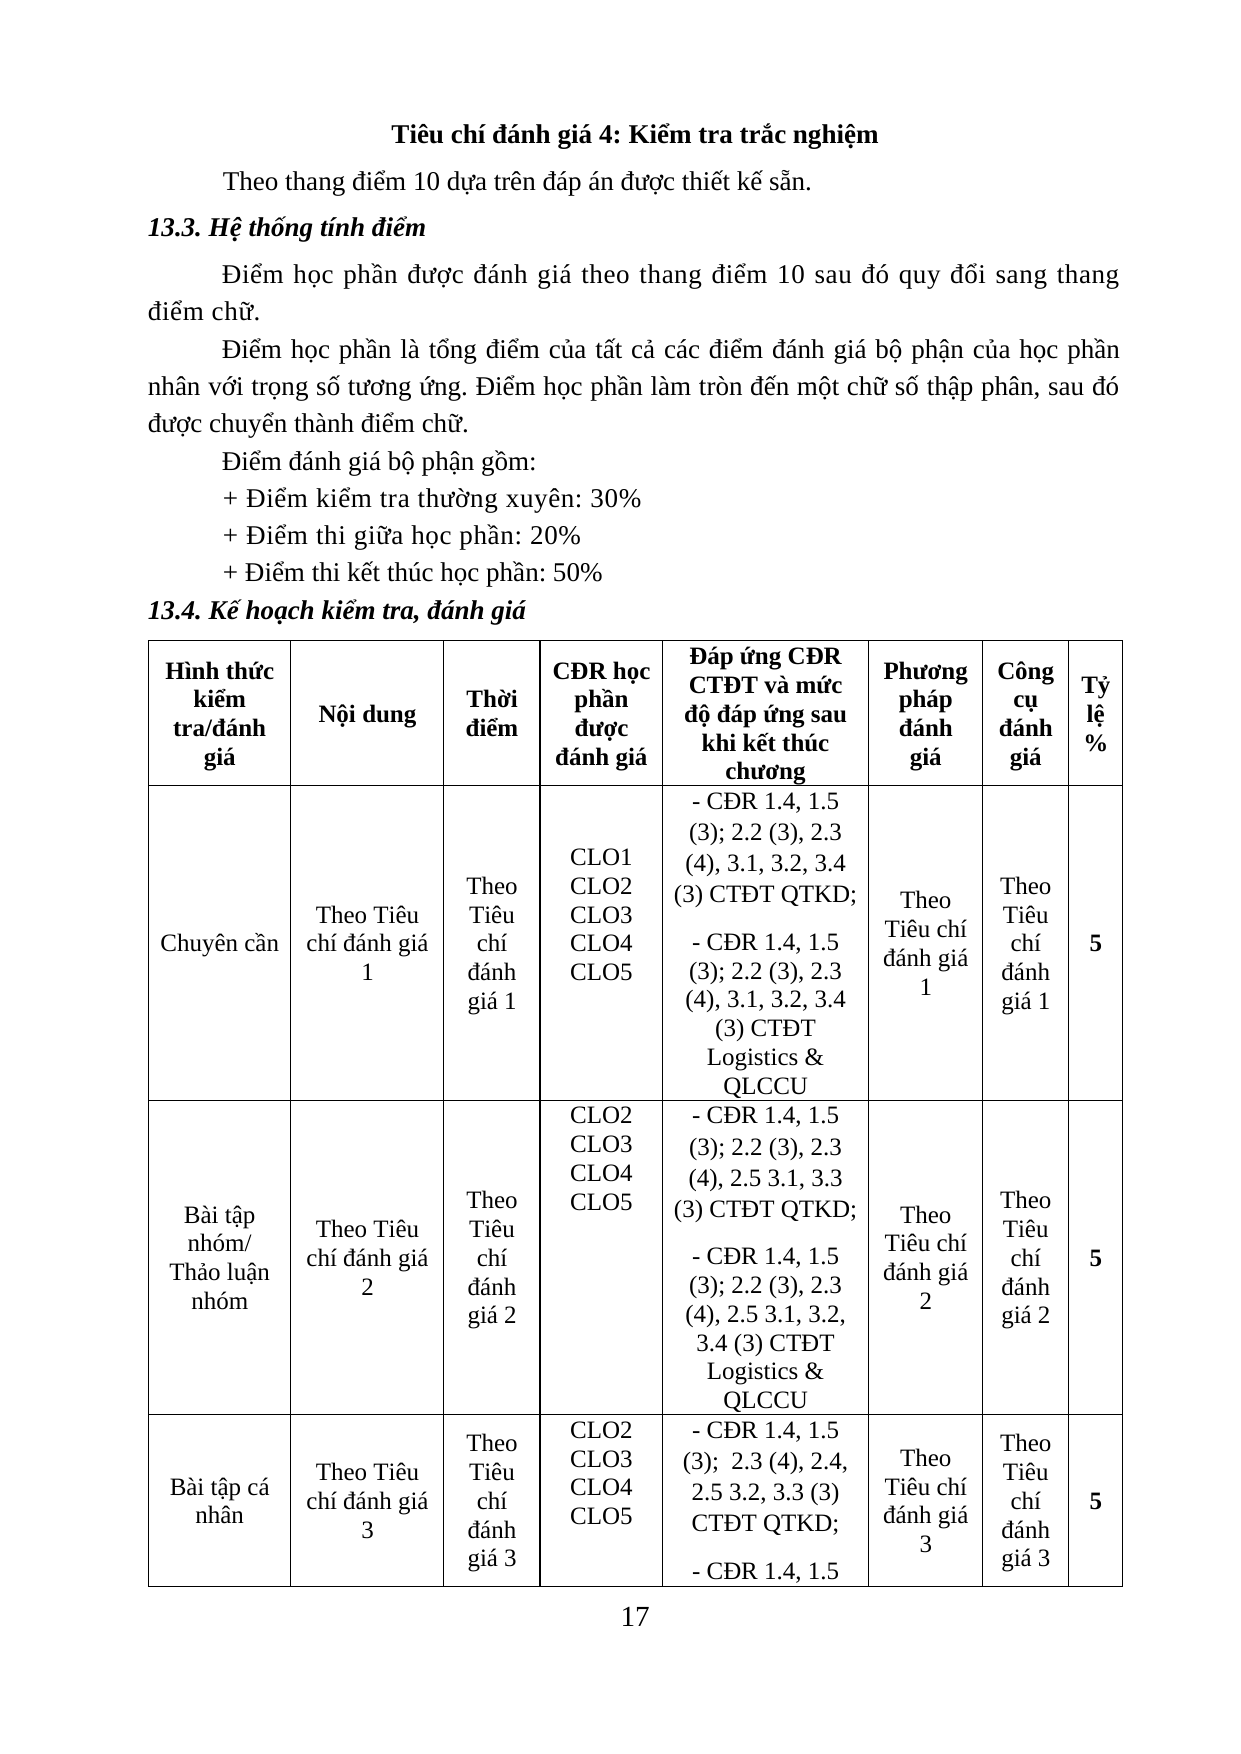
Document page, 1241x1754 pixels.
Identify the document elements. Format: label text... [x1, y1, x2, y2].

table_cell Theo Tiêu chí đánh giá 3 [869, 1415, 982, 1586]
text + Điểm kiểm tra thường xuyên: 30% [148, 482, 1122, 513]
table_cell Theo Tiêu chí đánh giá 3 [983, 1415, 1068, 1586]
table_cell Theo Tiêu chí đánh giá 1 [983, 786, 1068, 1099]
text + Điểm thi kết thúc học phần: 50% [148, 556, 1122, 588]
table_cell Theo Tiêu chí đánh giá 2 [444, 1101, 539, 1414]
text Theo thang điểm 10 dựa trên đáp án được thiết kế sẵn. [148, 165, 1122, 196]
table_cell Theo Tiêu chí đánh giá 3 [444, 1415, 539, 1586]
table_cell Theo Tiêu chí đánh giá 2 [983, 1101, 1068, 1414]
table_header Thời điểm [444, 641, 539, 785]
table_cell - CĐR 1.4, 1.5 (3); 2.2 (3), 2.3 (4), 3.1, 3.2, 3.4 (3) CTĐT QTKD; - CĐR 1.4, 1.5 (3); 2.2 (3), 2.3 (4), 3.1, 3.2, 3.4 (3) CTĐT Logistics & QLCCU [663, 786, 868, 1099]
table_header CĐR học phần được đánh giá [541, 641, 662, 785]
text + Điểm thi giữa học phần: 20% [148, 519, 1122, 550]
table_cell Chuyên cần [149, 786, 290, 1099]
table_cell Bài tập cá nhân [149, 1415, 290, 1586]
table_header Hình thức kiểm tra/đánh giá [149, 641, 290, 785]
table_cell 5 [1069, 1415, 1122, 1586]
table_header Nội dung [291, 641, 443, 785]
table_cell CLO2 CLO3 CLO4 CLO5 [541, 1415, 662, 1586]
table_cell Theo Tiêu chí đánh giá 1 [869, 786, 982, 1099]
text 13.3. Hệ thống tính điểm [148, 211, 1122, 243]
table_cell 5 [1069, 1101, 1122, 1414]
table_header Đáp ứng CĐR CTĐT và mức độ đáp ứng sau khi kết thúc chương [663, 641, 868, 785]
text Điểm học phần là tổng điểm của tất cả các điểm đánh giá bộ phận của học phần nhân với trọng số tương ứng. Điểm học phần làm tròn đến một chữ số thập phân, sau đó được chuyển thành điểm chữ. [148, 333, 1122, 438]
table_cell - CĐR 1.4, 1.5 (3); 2.3 (4), 2.4, 2.5 3.2, 3.3 (3) CTĐT QTKD; - CĐR 1.4, 1.5 (3); 2.3 (4), 2.4, 2.5 3.2, 3.3 (3) CTĐT Logistics & QLCCU [663, 1415, 868, 1586]
table_cell Theo Tiêu chí đánh giá 2 [869, 1101, 982, 1414]
table_cell Theo Tiêu chí đánh giá 2 [291, 1101, 443, 1414]
text Điểm học phần được đánh giá theo thang điểm 10 sau đó quy đổi sang thang điểm chữ. [148, 258, 1122, 327]
table_cell Theo Tiêu chí đánh giá 3 [291, 1415, 443, 1586]
table_cell - CĐR 1.4, 1.5 (3); 2.2 (3), 2.3 (4), 2.5 3.1, 3.3 (3) CTĐT QTKD; - CĐR 1.4, 1.5 (3); 2.2 (3), 2.3 (4), 2.5 3.1, 3.2, 3.4 (3) CTĐT Logistics & QLCCU [663, 1101, 868, 1414]
table_cell CLO2 CLO3 CLO4 CLO5 [541, 1101, 662, 1414]
table_header Công cụ đánh giá [983, 641, 1068, 785]
text 13.4. Kế hoạch kiểm tra, đánh giá [148, 594, 1122, 625]
table_cell Theo Tiêu chí đánh giá 1 [444, 786, 539, 1099]
text Tiêu chí đánh giá 4: Kiểm tra trắc nghiệm [148, 118, 1122, 149]
table_cell Bài tập nhóm/ Thảo luận nhóm [149, 1101, 290, 1414]
text Điểm đánh giá bộ phận gồm: [148, 444, 1122, 476]
table_header Tỷ lệ % [1069, 641, 1122, 785]
table_cell 5 [1069, 786, 1122, 1099]
table_cell Theo Tiêu chí đánh giá 1 [291, 786, 443, 1099]
table_header Phương pháp đánh giá [869, 641, 982, 785]
table_cell CLO1 CLO2 CLO3 CLO4 CLO5 [541, 786, 662, 1099]
